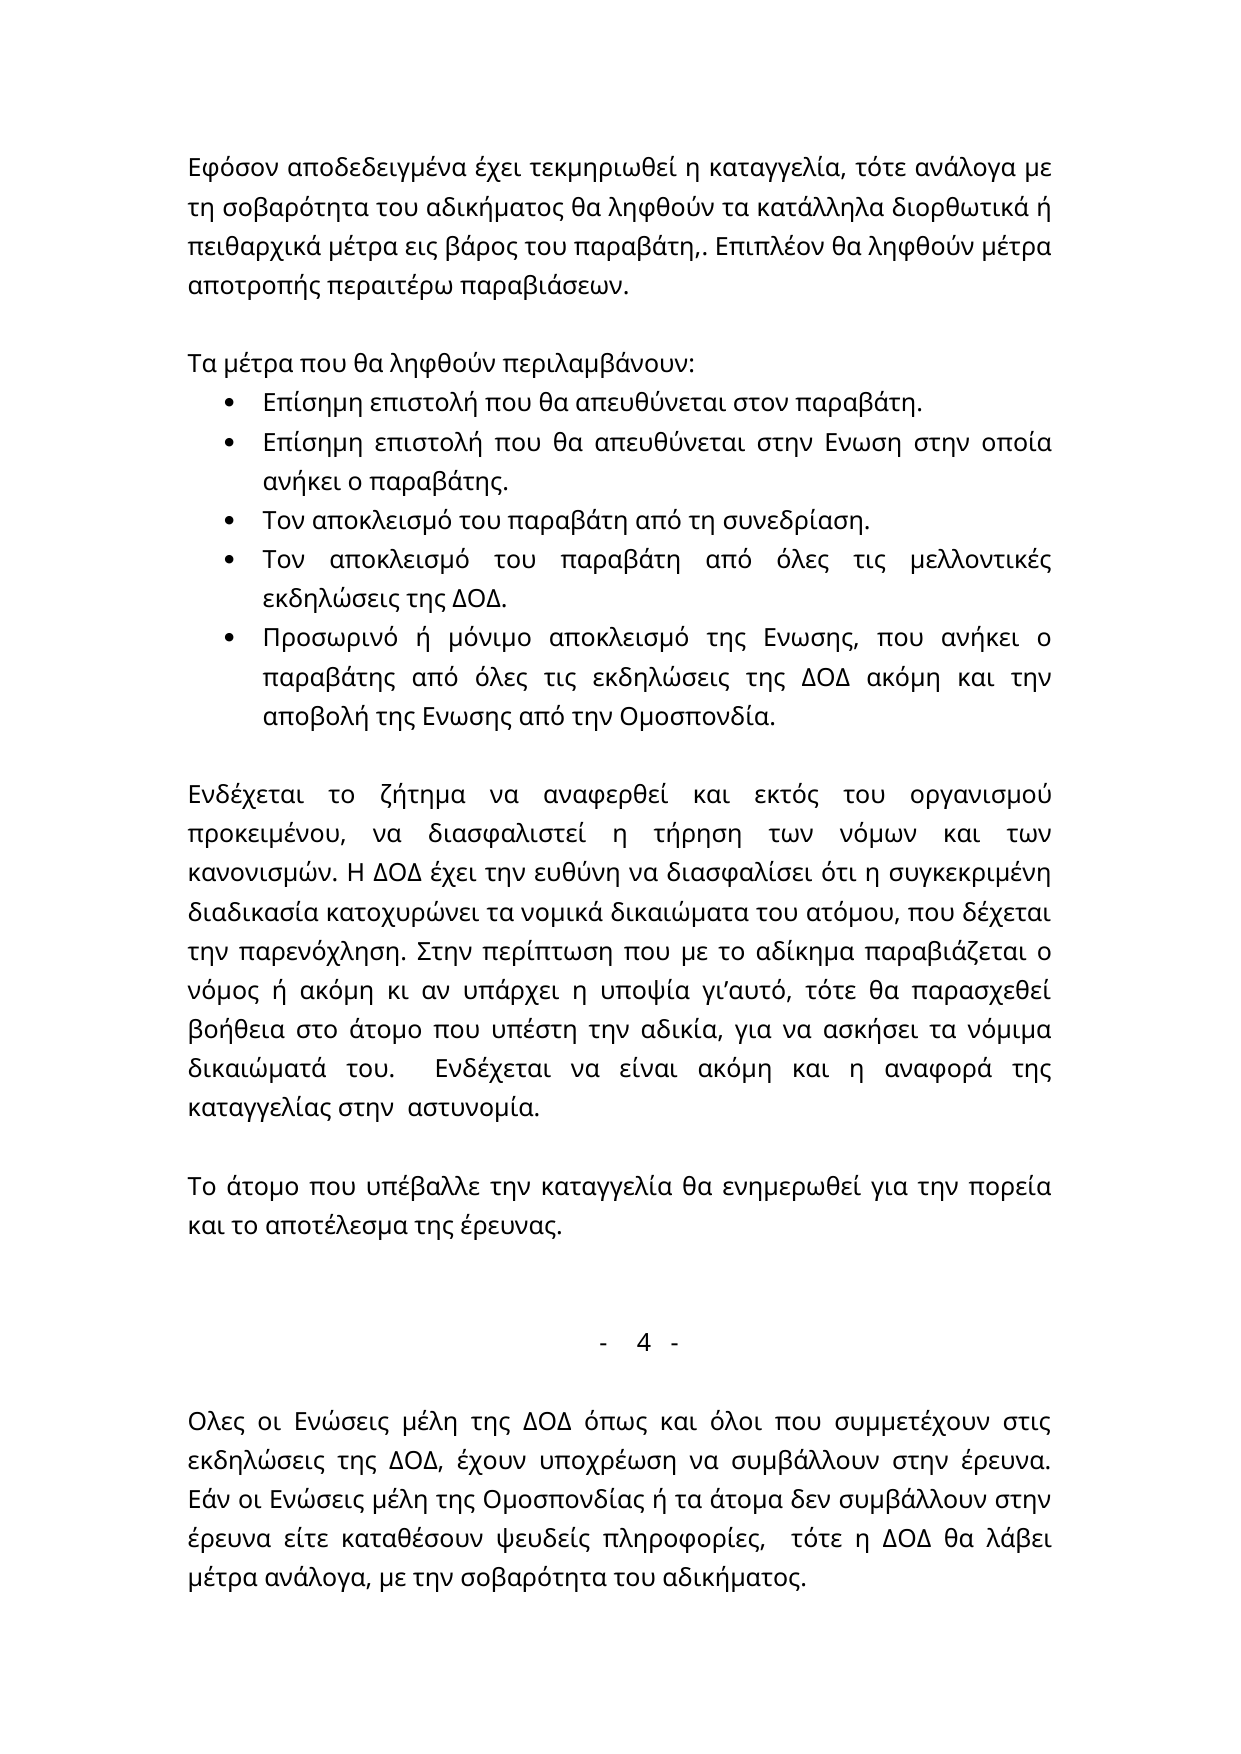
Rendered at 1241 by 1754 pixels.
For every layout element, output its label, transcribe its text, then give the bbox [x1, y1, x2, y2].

list Προσωρινό ή μόνιμο αποκλεισμό της Ενωσης, που ανήκει ο παραβάτης από όλες τις εκδηλώσεις της ΔΟΔ ακόμη και την αποβολή της Ενωσης από την Ομοσπονδία. [225, 620, 1053, 732]
text Το άτομο που υπέβαλλε την καταγγελία θα ενημερωθεί για την πορεία και το αποτέλεσμα της έρευνας. [187, 1168, 1053, 1242]
text Ολες οι Ενώσεις μέλη της ΔΟΔ όπως και όλοι που συμμετέχουν στις εκδηλώσεις της ΔΟΔ, έχουν υποχρέωση να συμβάλλουν στην έρευνα. Εάν οι Ενώσεις μέλη της Ομοσπονδίας ή τα άτομα δεν συμβάλλουν στην έρευνα είτε καταθέσουν ψευδείς πληροφορίες, τότε η ΔΟΔ θα λάβει μέτρα ανάλογα, με την σοβαρότητα του αδικήματος. [187, 1403, 1053, 1594]
text Τα μέτρα που θα ληφθούν περιλαμβάνουν: [187, 346, 1053, 380]
list Τον αποκλεισμό του παραβάτη από τη συνεδρίαση. [225, 502, 1053, 537]
list Τον αποκλεισμό του παραβάτη από όλες τις μελλοντικές εκδηλώσεις της ΔΟΔ. [225, 542, 1053, 615]
list Επίσημη επιστολή που θα απευθύνεται στον παραβάτη. [225, 385, 1053, 419]
list 4 - [225, 1325, 1053, 1359]
list Επίσημη επιστολή που θα απευθύνεται στην Ενωση στην οποία ανήκει ο παραβάτης. [225, 424, 1053, 497]
text Ενδέχεται το ζήτημα να αναφερθεί και εκτός του οργανισμού προκειμένου, να διασφαλιστεί η τήρηση των νόμων και των κανονισμών. Η ΔΟΔ έχει την ευθύνη να διασφαλίσει ότι η συγκεκριμένη διαδικασία κατοχυρώνει τα νομικά δικαιώματα του ατόμου, που δέχεται την παρενόχληση. Στην περίπτωση που με το αδίκημα παραβιάζεται ο νόμος ή ακόμη κι αν υπάρχει η υποψία γι’αυτό, τότε θα παρασχεθεί βοήθεια στο άτομο που υπέστη την αδικία, για να ασκήσει τα νόμιμα δικαιώματά του. Ενδέχεται να είναι ακόμη και η αναφορά της καταγγελίας στην αστυνομία. [187, 777, 1053, 1124]
text Εφόσον αποδεδειγμένα έχει τεκμηριωθεί η καταγγελία, τότε ανάλογα με τη σοβαρότητα του αδικήματος θα ληφθούν τα κατάλληλα διορθωτικά ή πειθαρχικά μέτρα εις βάρος του παραβάτη,. Επιπλέον θα ληφθούν μέτρα αποτροπής περαιτέρω παραβιάσεων. [187, 150, 1053, 302]
